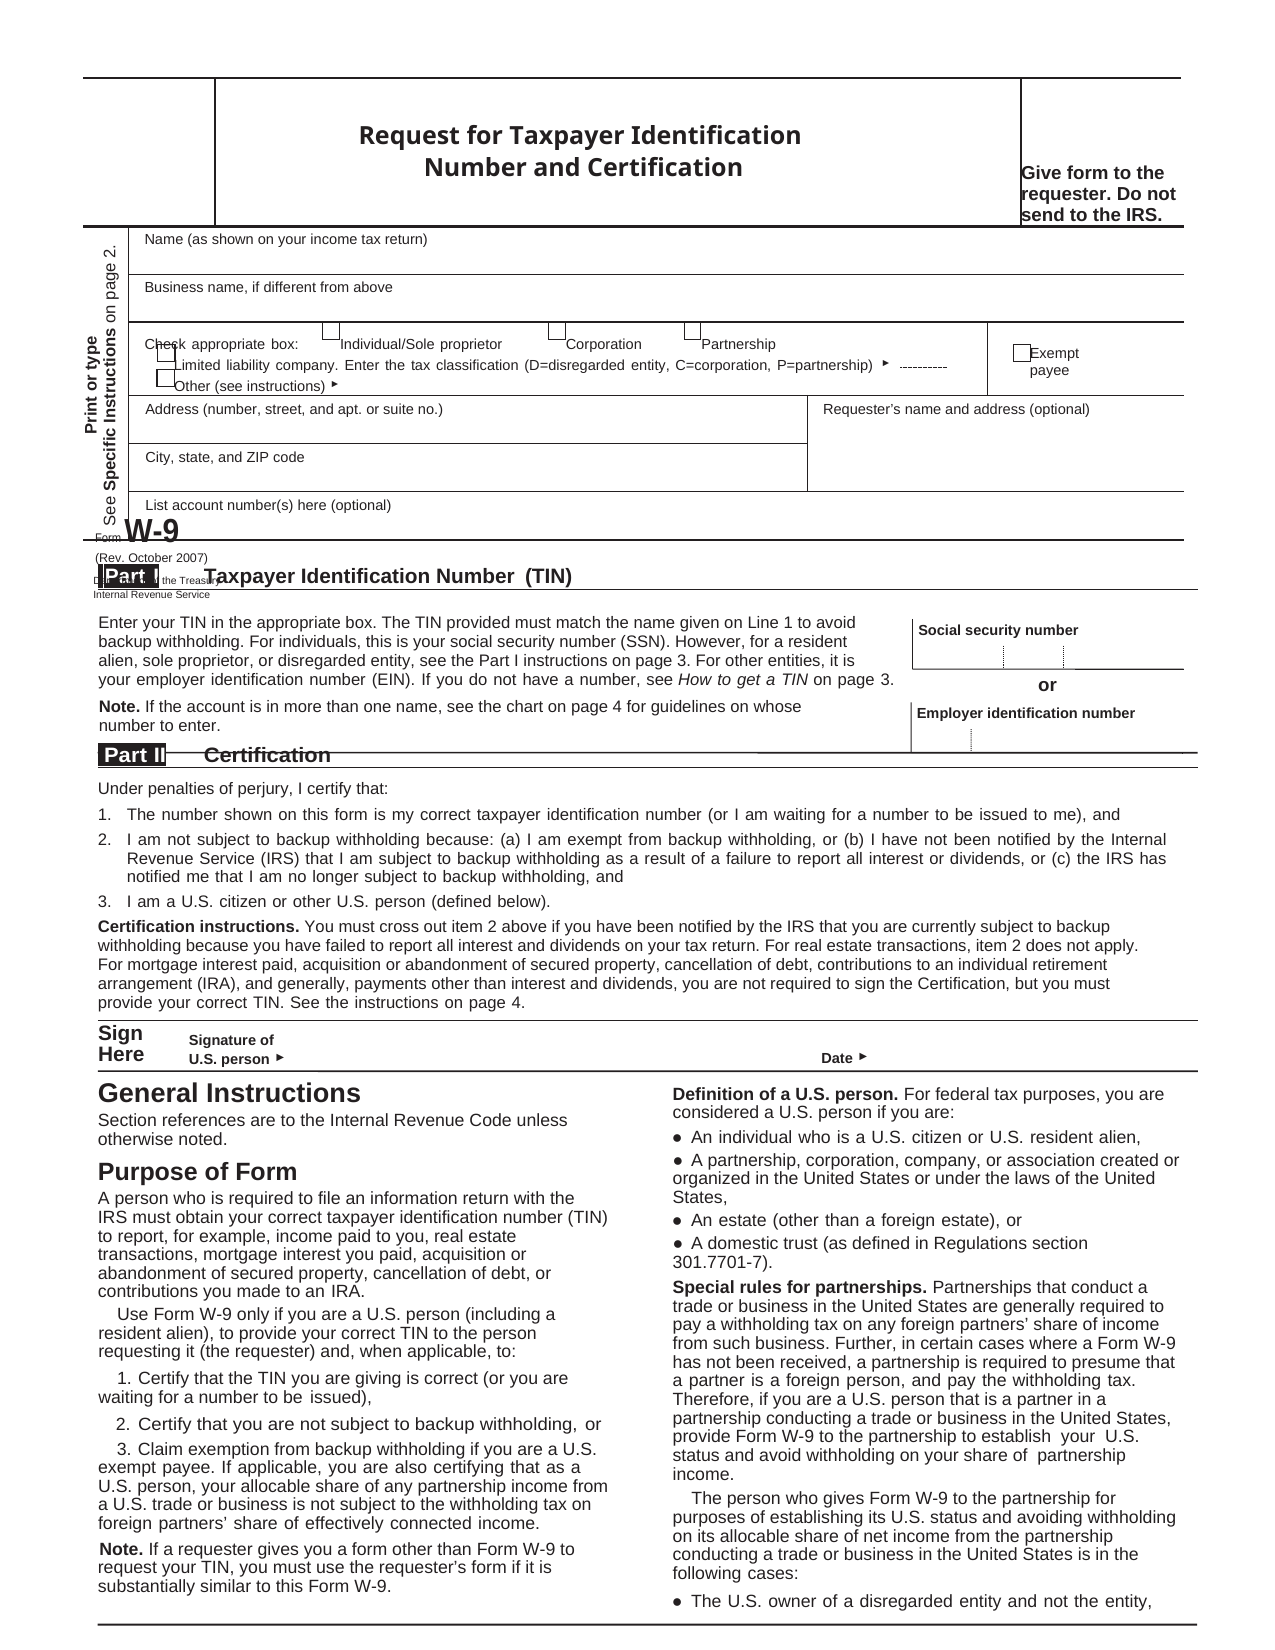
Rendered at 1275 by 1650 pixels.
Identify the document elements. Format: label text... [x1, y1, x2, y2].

list An individual who is a U.S. citizen or U.S. resident alien, [672, 1127, 1210, 1147]
text Use Form W-9 only if you are a U.S. person (including a resident alien), to provide your correct TIN to the person requesting it (the requester) and, when applicable, to: [98, 1306, 617, 1362]
table_cell City, state, and ZIP code [129, 444, 807, 491]
list Claim exemption from backup withholding if you are a U.S. exempt payee. If applicable, you are also certifying that as a [98, 1440, 615, 1477]
list Certify that you are not subject to backup withholding, or [97, 1414, 628, 1434]
text Note. If the account is in more than one name, see the chart on page 4 for guidelines on whose number to enter. [98, 697, 856, 735]
text Section references are to the Internal Revenue Code unless otherwise noted. [98, 1112, 628, 1149]
table_cell Exempt payee [988, 323, 1184, 395]
subtitle Part I Taxpayer Identification Number (TIN) [98, 541, 1210, 588]
list A partnership, corporation, company, or association created or organized in the United States or under the laws of the United States, [672, 1151, 1197, 1207]
text Under penalties of perjury, I certify that: [98, 778, 1210, 798]
text Note. If a requester gives you a form other than Form W-9 to request your TIN, you must use the requester’s form if it is substantially similar to this Form W-9. [98, 1540, 628, 1596]
text Enter your TIN in the appropriate box. The TIN provided must match the name given on Line 1 to avoid backup withholding. For individuals, this is your social security number (SSN). However, for a resident alien, sole proprietor, or disregarded entity, see the Part I instructions on page 3. For other entities, it is your employer identification number (EIN). If you do not have a number, see How to get a TIN on page 3. [98, 613, 895, 689]
list I am not subject to backup withholding because: (a) I am exempt from backup withholding, or (b) I have not been notified by the Internal Revenue Service (IRS) that I am subject to backup withholding as a result of a failure to report all interest or dividends, or (c) the IRS has notified me that I am no longer subject to backup withholding, and [98, 830, 1168, 886]
subtitle Part II Certification [98, 742, 1210, 766]
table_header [1022, 79, 1181, 225]
text The person who gives Form W-9 to the partnership for purposes of establishing its U.S. status and avoiding withholding on its allocable share of net income from the partnership conducting a trade or business in the United States is in the following cases: [672, 1490, 1186, 1583]
list An estate (other than a foreign estate), or [672, 1210, 1210, 1231]
table_cell Check appropriate box: Individual/Sole proprietor Corporation Partnership Limited liability company. Enter the tax classification (D=disregarded entity, C=corporation, P=partnership) ► Other (see instructions) ► [129, 323, 987, 395]
table_cell Print or type See Specific Instructions on page 2. [83, 228, 128, 539]
text Therefore, if you are a U.S. person that is a partner in a partnership conducting a trade or business in the United States, provide Form W-9 to the partnership to establish your U.S. status and avoid withholding on your share of partnership income. [672, 1391, 1186, 1484]
table_cell List account number(s) here (optional) [129, 492, 1184, 539]
text Employer identification number [917, 704, 1210, 721]
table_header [216, 79, 1020, 225]
subtitle or [1036, 674, 1059, 695]
list I am a U.S. citizen or other U.S. person (defined below). [98, 892, 1210, 911]
table_cell Name (as shown on your income tax return) [129, 228, 1184, 273]
table_cell Requester’s name and address (optional) [808, 396, 1184, 491]
list Certify that the TIN you are giving is correct (or you are waiting for a number to be issued), [98, 1370, 584, 1407]
text Certification instructions. You must cross out item 2 above if you have been notified by the IRS that you are currently subject to backup withholding because you have failed to report all interest and dividends on your tax return. For real estate transactions, item 2 does not apply. For mortgage interest paid, acquisition or abandonment of secured property, cancellation of debt, contributions to an individual retirement arrangement (IRA), and generally, payments other than interest and dividends, you are not required to sign the Certification, but you must provide your correct TIN. See the instructions on page 4. [98, 918, 1164, 1012]
list The number shown on this form is my correct taxpayer identification number (or I am waiting for a number to be issued to me), and [98, 805, 1210, 824]
subtitle Purpose of Form [98, 1157, 628, 1185]
text General Instructions [98, 1077, 628, 1108]
list The U.S. owner of a disregarded entity and not the entity, [672, 1591, 1210, 1611]
table_header [83, 79, 214, 225]
text U.S. person, your allocable share of any partnership income from a U.S. trade or business is not subject to the withholding tax on foreign partners’ share of effectively connected income. [98, 1477, 617, 1533]
list A domestic trust (as defined in Regulations section 301.7701-7). [672, 1234, 1101, 1272]
text A person who is required to file an information return with the IRS must obtain your correct taxpayer identification number (TIN) to report, for example, income paid to you, real estate transactions, mortgage interest you paid, acquisition or abandonment of secured property, cancellation of debt, or contributions you made to an IRA. [98, 1190, 622, 1302]
table_cell Address (number, street, and apt. or suite no.) [129, 396, 807, 443]
table_cell Business name, if different from above [129, 275, 1184, 321]
text Special rules for partnerships. Partnerships that conduct a trade or business in the United States are generally required to pay a withholding tax on any foreign partners’ share of income from such business. Further, in certain cases where a Form W-9 has not been received, a partnership is required to presume that a partner is a foreign person, and pay the withholding tax. [672, 1279, 1186, 1391]
text Definition of a U.S. person. For federal tax purposes, you are considered a U.S. person if you are: [672, 1085, 1186, 1122]
